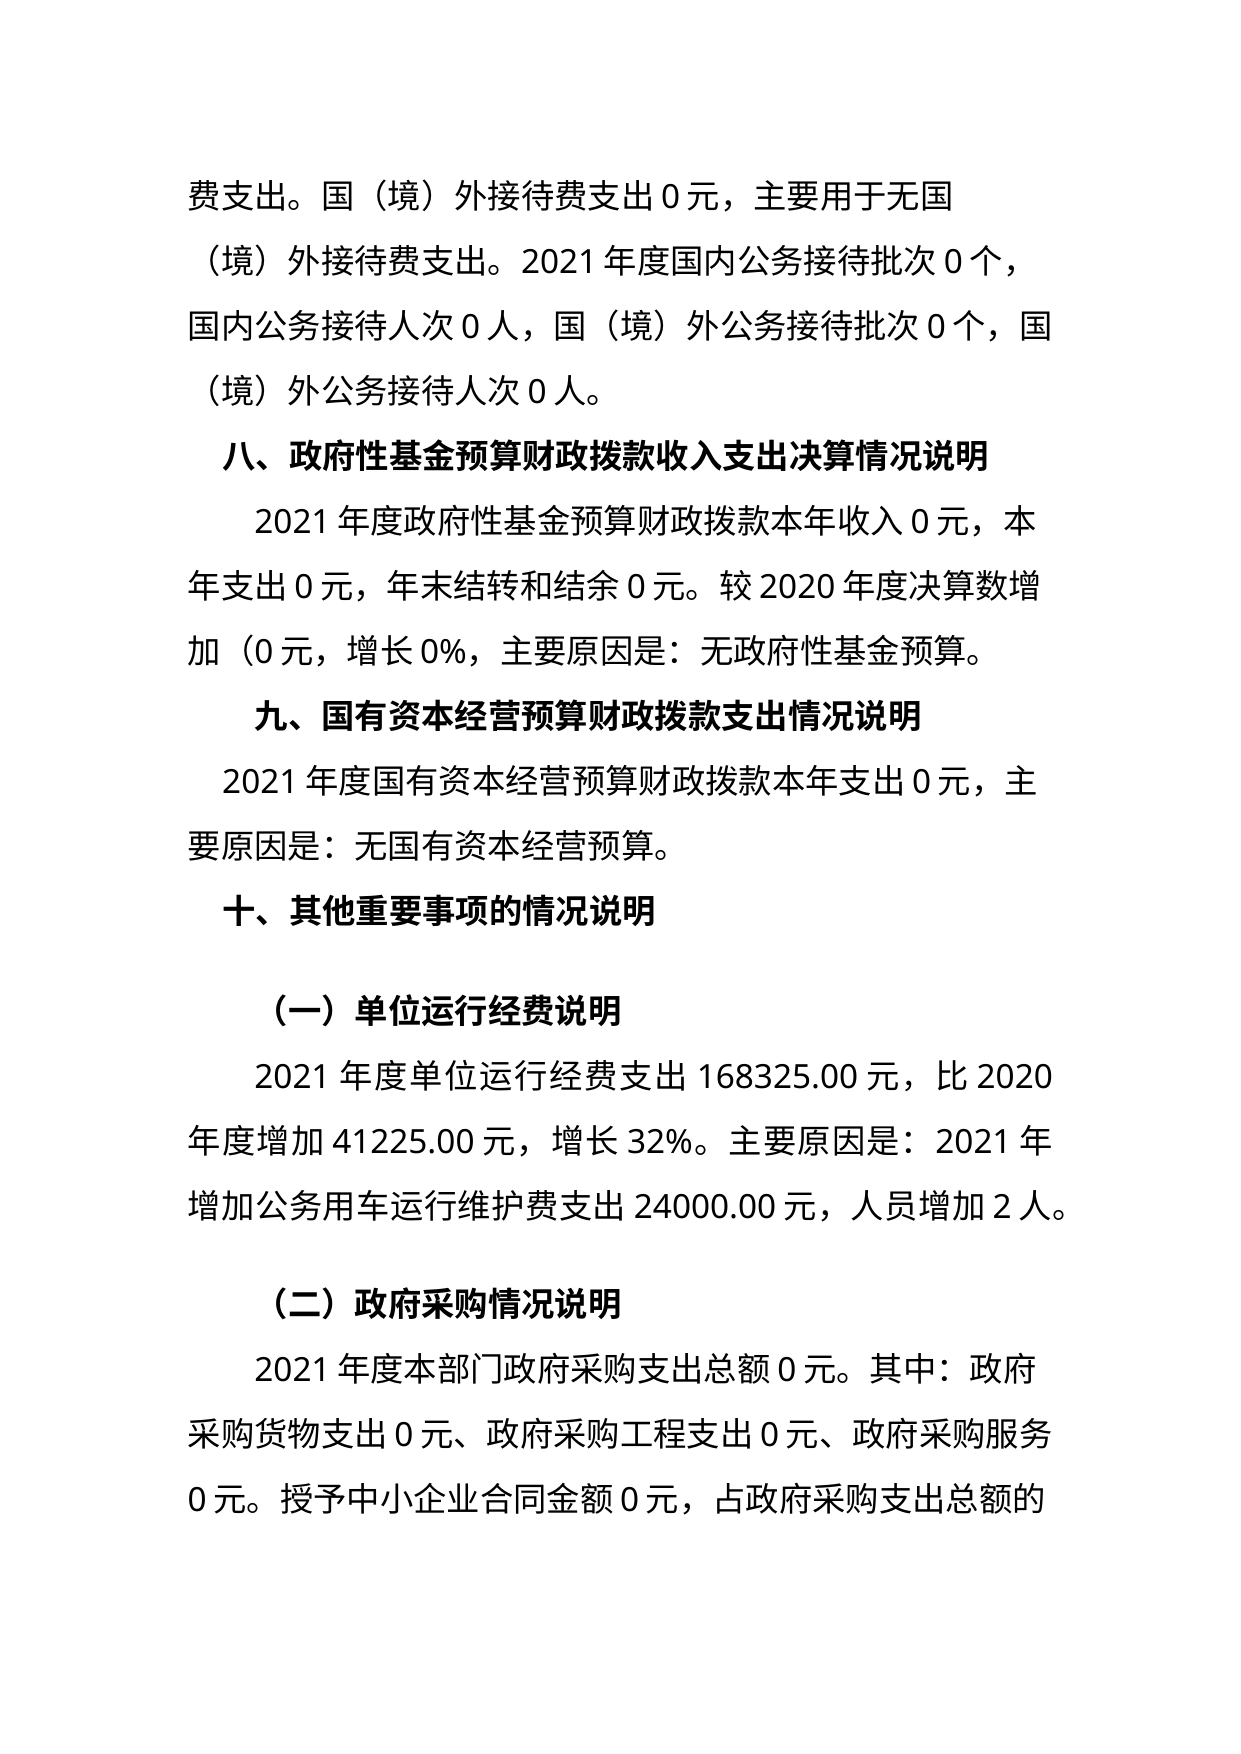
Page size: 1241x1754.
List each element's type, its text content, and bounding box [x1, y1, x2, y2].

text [187, 162, 1053, 422]
text （一）单位运行经费说明 [187, 977, 1053, 1042]
text 2021年度政府性基金预算财政拨款本年收入0元，本年支出0元，年末结转和结余0元。较2020年度决算数增加（0元，增长0%，主要原因是：无政府性基金预算。 [187, 487, 1053, 682]
text （二）政府采购情况说明 [187, 1269, 1053, 1334]
subtitle 十、其他重要事项的情况说明 [187, 877, 1053, 942]
list 2021年度国有资本经营预算财政拨款本年支出0元，主要原因是：无国有资本经营预算。 [187, 747, 1053, 877]
text 2021年度单位运行经费支出168325.00元，比2020年度增加41225.00元，增长32%。主要原因是：2021年增加公务用车运行维护费支出24000.00元，人员增加2人。 [187, 1042, 1053, 1269]
text 八、政府性基金预算财政拨款收入支出决算情况说明 [187, 422, 1053, 487]
list 九、国有资本经营预算财政拨款支出情况说明 [187, 682, 1053, 747]
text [187, 1334, 1053, 1529]
